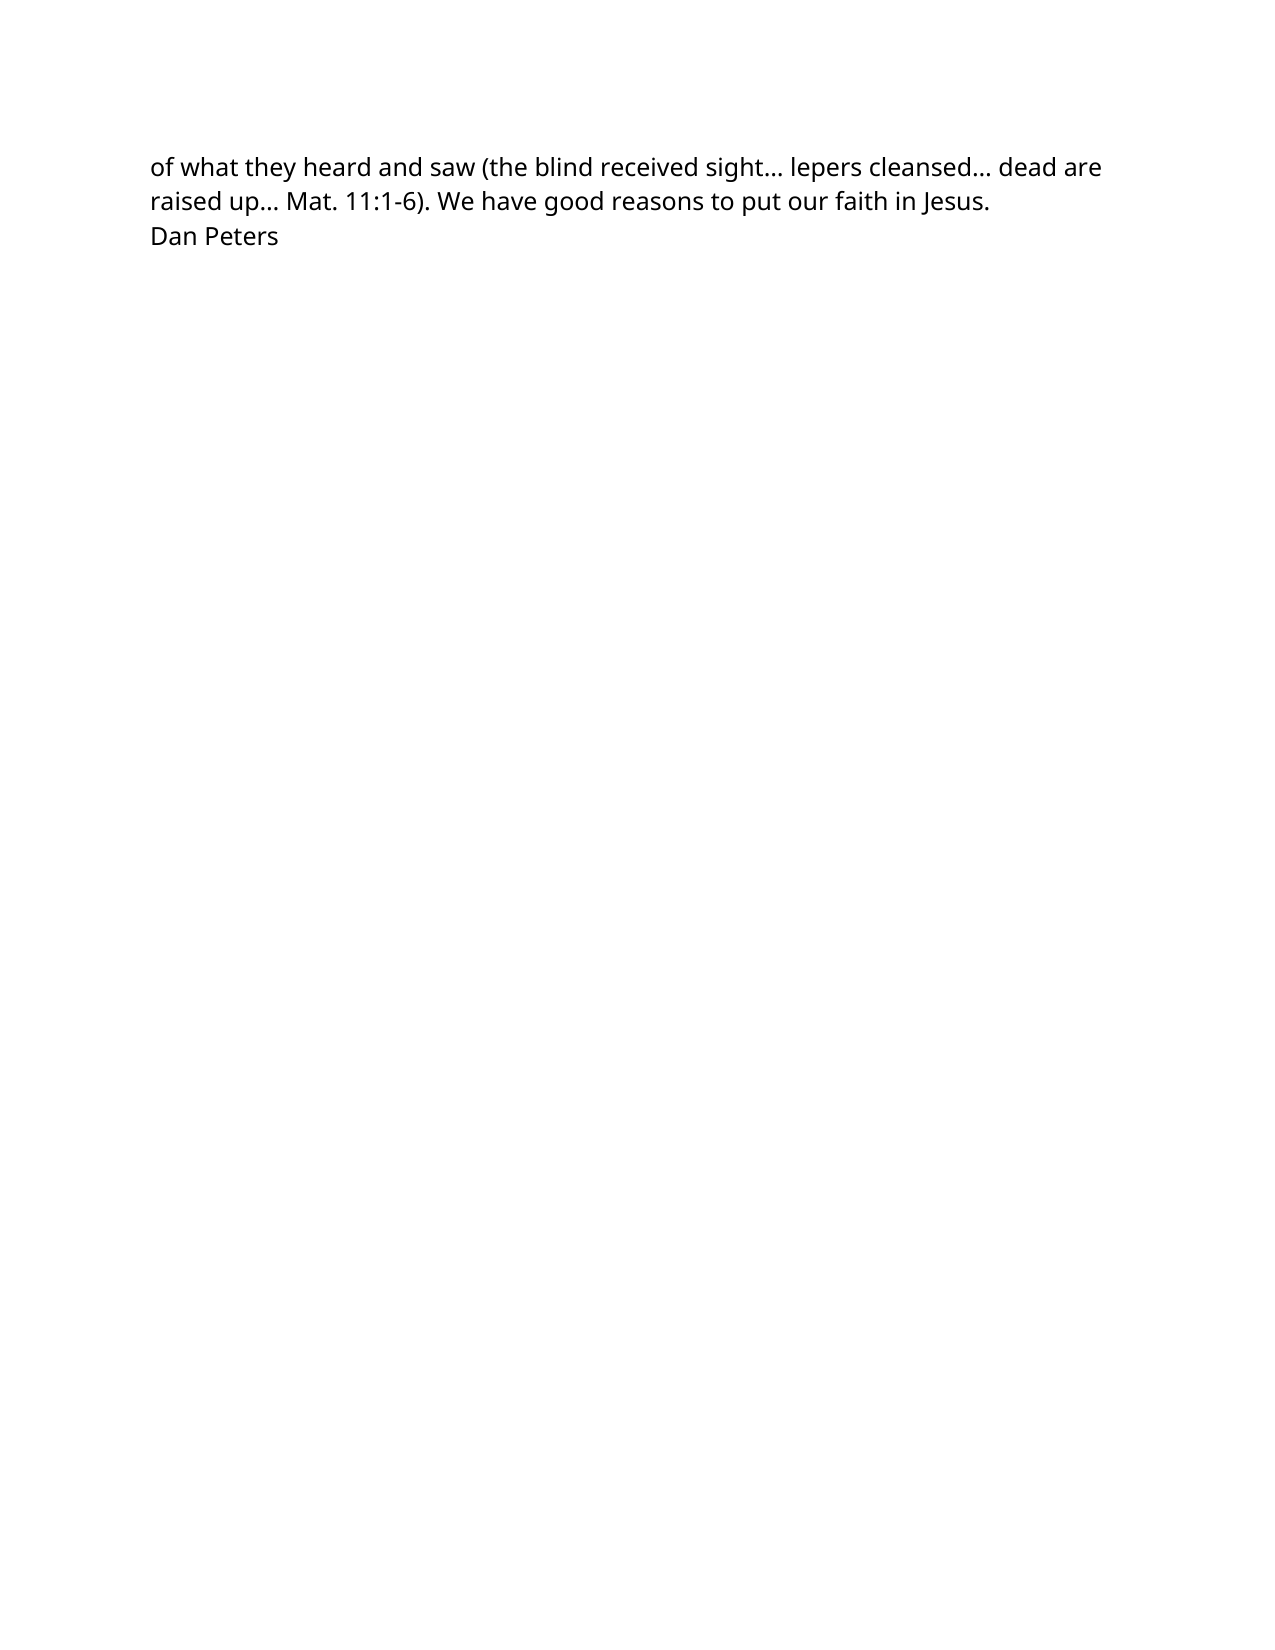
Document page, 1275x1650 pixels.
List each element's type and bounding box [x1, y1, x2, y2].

text [150, 150, 1125, 252]
